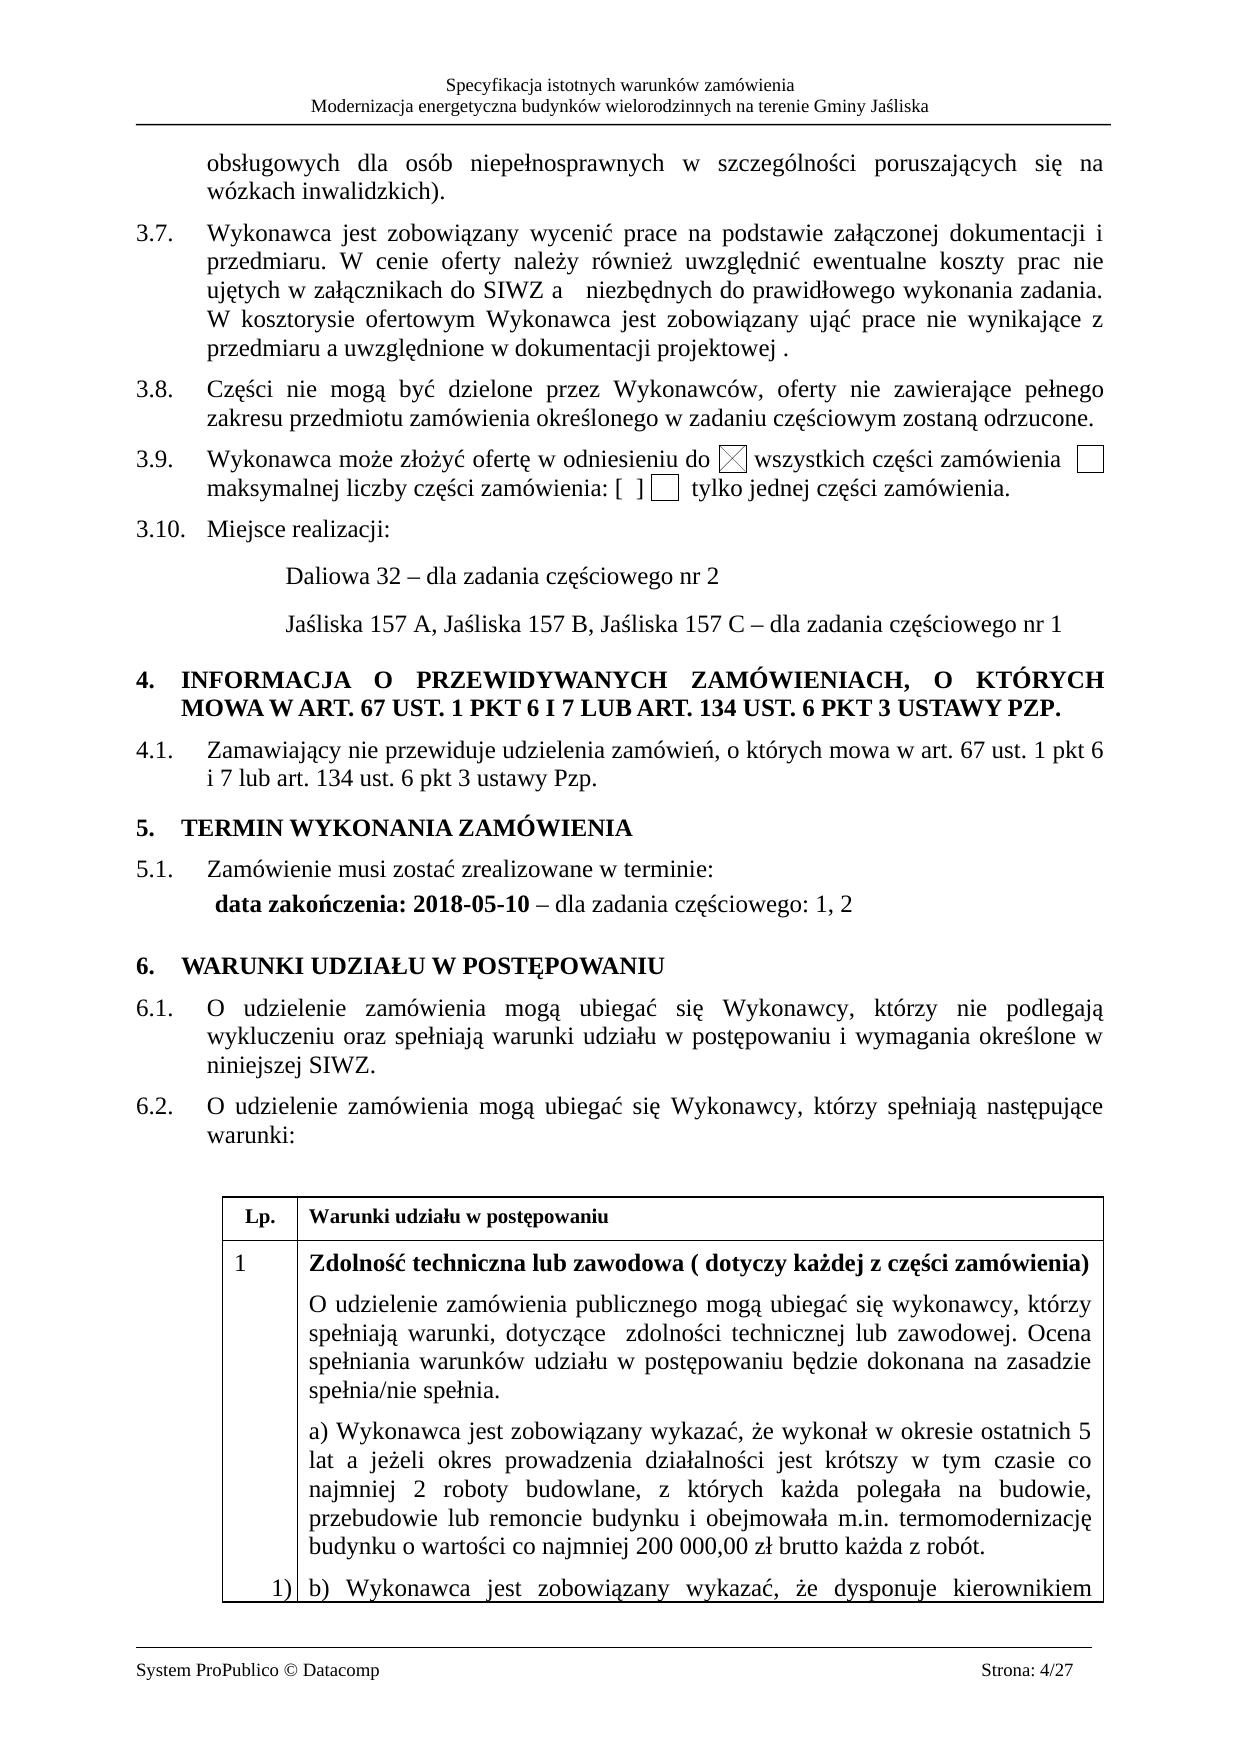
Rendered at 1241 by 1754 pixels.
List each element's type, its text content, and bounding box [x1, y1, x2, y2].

subtitle Zamówienie musi zostać zrealizowane w terminie: [136, 854, 1104, 883]
subtitle Wykonawca jest zobowiązany wycenić prace na podstawie załączonej dokumentacji i przedmiaru. W cenie oferty należy również uwzględnić ewentualne koszty prac nie ujętych w załącznikach do SIWZ a niezbędnych do prawidłowego wykonania zadania. W kosztorysie ofertowym Wykonawca jest zobowiązany ująć prace nie wynikające z przedmiaru a uwzględnione w dokumentacji projektowej . [136, 218, 1104, 361]
subtitle O udzielenie zamówienia mogą ubiegać się Wykonawcy, którzy spełniają następujące warunki: [136, 1091, 1104, 1149]
subtitle Wykonawca może złożyć ofertę w odniesieniu do wszystkich części zamówienia maksymalnej liczby części zamówienia: [ ] tylko jednej części zamówienia. [136, 444, 1104, 501]
table_cell Jaśliska 157 A, Jaśliska 157 B, Jaśliska 157 C – dla zadania częściowego nr 1 [203, 596, 1103, 644]
subtitle O udzielenie zamówienia mogą ubiegać się Wykonawcy, którzy nie podlegają wykluczeniu oraz spełniają warunki udziału w postępowaniu i wymagania określone w niniejszej SIWZ. [136, 993, 1104, 1079]
subtitle Warunki udziału w postępowaniu [136, 951, 1104, 980]
table_header data zakończenia: 2018-05-10 – dla zadania częściowego: 1, 2 [203, 889, 1103, 931]
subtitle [136, 148, 1104, 205]
table_header Lp. [223, 1198, 297, 1240]
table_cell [298, 1241, 1103, 1601]
subtitle Zamawiający nie przewiduje udzielenia zamówień, o których mowa w art. 67 ust. 1 pkt 6 i 7 lub art. 134 ust. 6 pkt 3 ustawy Pzp. [136, 735, 1104, 792]
table_cell 1 [223, 1241, 297, 1601]
subtitle Części nie mogą być dzielone przez Wykonawców, oferty nie zawierające pełnego zakresu przedmiotu zamówienia określonego w zadaniu częściowym zostaną odrzucone. [136, 374, 1104, 431]
table_header Daliowa 32 – dla zadania częściowego nr 2 [203, 549, 1103, 596]
subtitle Miejsce realizacji: [136, 514, 1104, 543]
table_header Warunki udziału w postępowaniu [298, 1198, 1103, 1240]
subtitle Informacja o przewidywanych zamówieniach, o których mowa w art. 67 ust. 1 pkt 6 i 7 lub art. 134 ust. 6 pkt 3 USTAWY PZP. [136, 665, 1104, 722]
subtitle Termin wykonania zamówienia [136, 813, 1104, 842]
